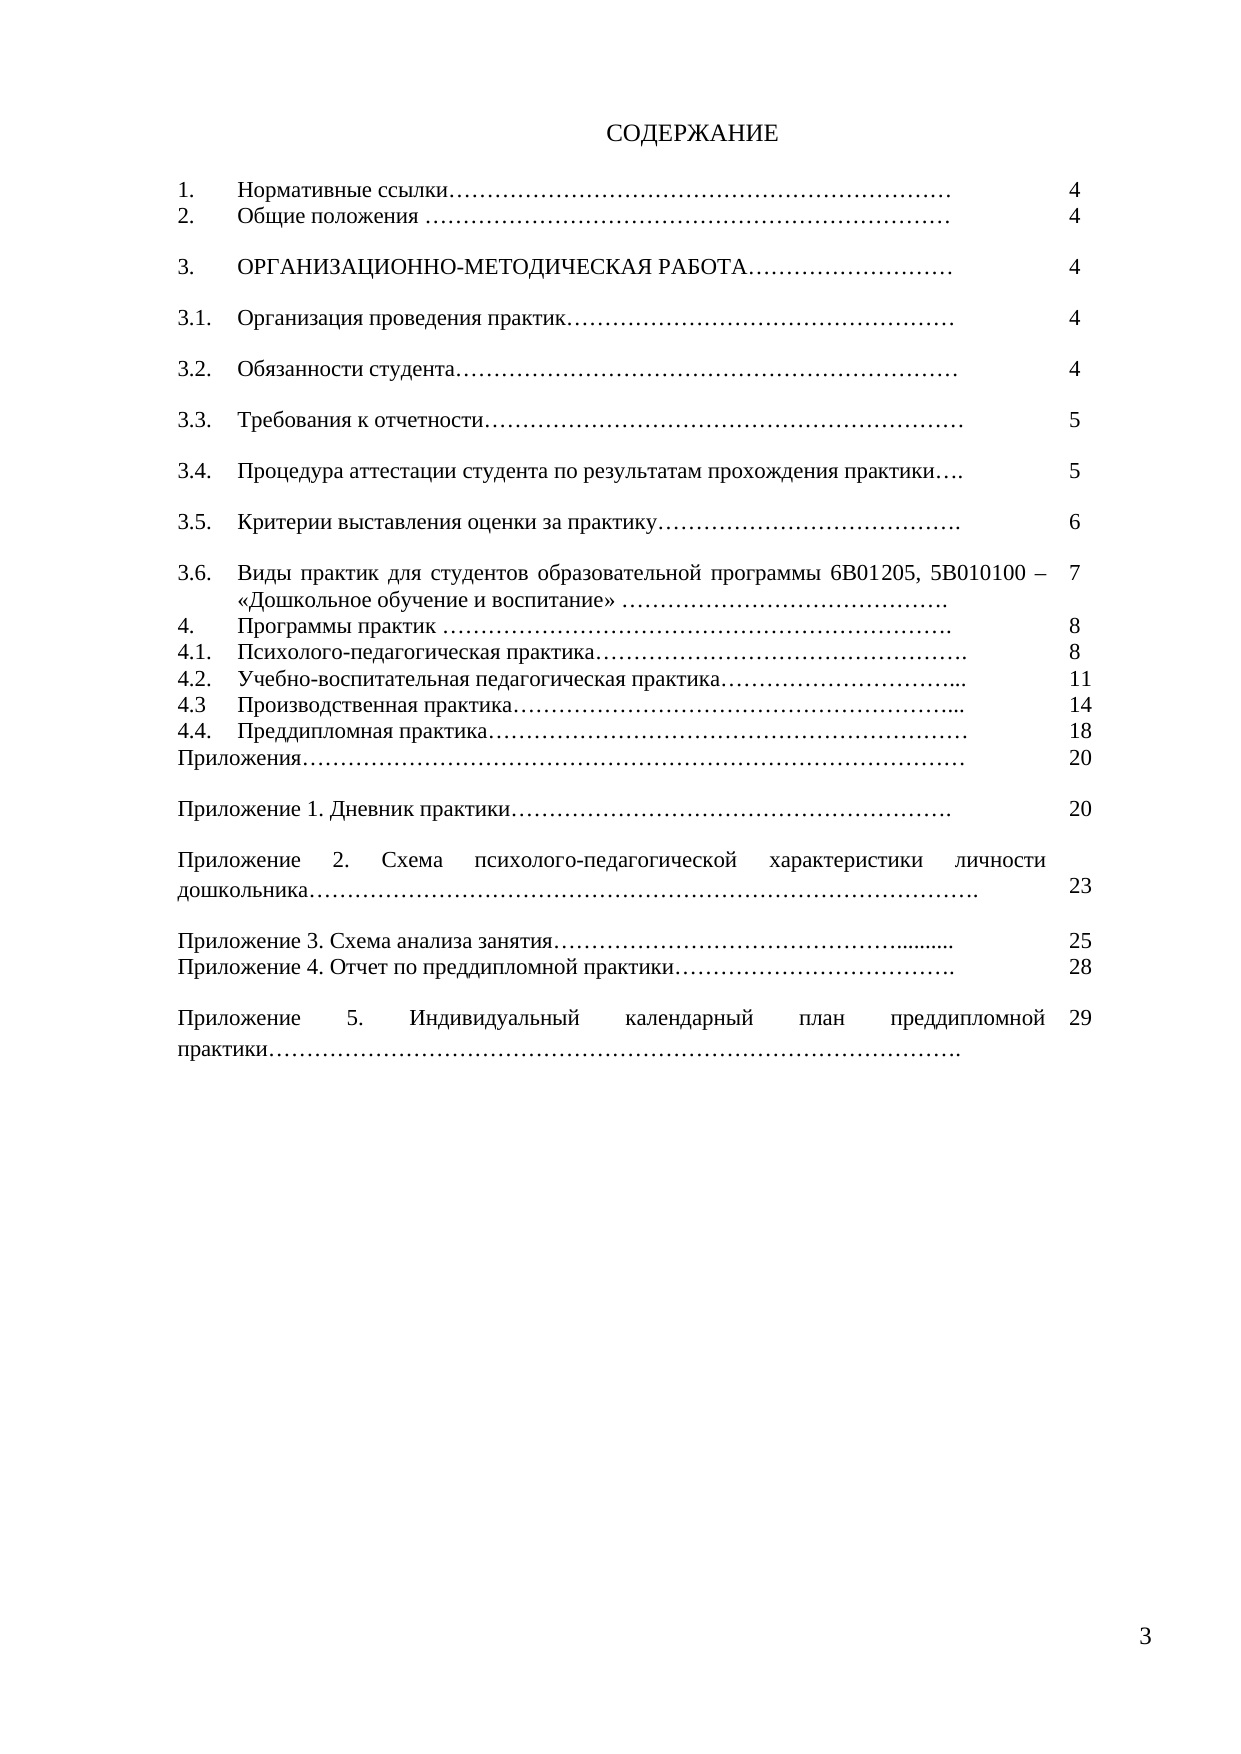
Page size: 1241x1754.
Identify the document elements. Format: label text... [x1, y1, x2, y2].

table_cell 20 [1058, 795, 1141, 846]
table_cell Виды практик для студентов образовательной программы 6В01205, 5В010100 – «Дошкольное обучение и воспитание» ……………………………………. [226, 559, 1058, 612]
table_cell 2. [166, 202, 226, 253]
table_cell 5 [1058, 457, 1141, 508]
table_cell 4 [1058, 304, 1141, 355]
table_cell 14 [1058, 691, 1141, 717]
table_cell 4.3 [166, 691, 226, 717]
table_cell 11 [1058, 665, 1141, 691]
table_cell Приложение 5. Индивидуальный календарный план преддипломной практики………………………………………………………………………………. [166, 1005, 1058, 1086]
table_cell 3.3. [166, 406, 226, 457]
table_cell Приложение 2. Схема психолого-педагогической характеристики личности дошкольника……………………………………………………………………………. [166, 846, 1058, 927]
table_cell Преддипломная практика……………………………………………………… [226, 718, 1058, 744]
table_cell 18 [1058, 718, 1141, 744]
text СОДЕРЖАНИЕ [177, 118, 1152, 147]
table_cell 29 [1058, 1005, 1141, 1086]
table_cell 25 [1058, 927, 1141, 953]
table_cell 4 [1058, 253, 1141, 304]
table_cell 7 [1058, 559, 1141, 612]
table_cell 23 [1058, 846, 1141, 927]
table_cell Требования к отчетности……………………………………………………… [226, 406, 1058, 457]
table_cell 8 [1058, 612, 1141, 638]
table_cell 20 [1058, 744, 1141, 795]
table_cell Общие положения …………………………………………………………… [226, 202, 1058, 253]
table_cell Производственная практика…………………………………………………... [226, 691, 1058, 717]
table_cell 3.5. [166, 508, 226, 559]
table_cell Приложение 1. Дневник практики…………………………………………………. [166, 795, 1058, 846]
table_header 1. [166, 176, 226, 202]
table_cell 4.2. [166, 665, 226, 691]
table_cell Организация проведения практик…………………………………………… [226, 304, 1058, 355]
table_cell Учебно-воспитательная педагогическая практика…………………………... [226, 665, 1058, 691]
table_cell 6 [1058, 508, 1141, 559]
table_cell Приложение 3. Схема анализа занятия……………………………………….......... [166, 927, 1058, 953]
table_cell 4.4. [166, 718, 226, 744]
table_cell Обязанности студента………………………………………………………… [226, 355, 1058, 406]
table_cell Психолого-педагогическая практика…………………………………………. [226, 638, 1058, 665]
table_header Нормативные ссылки………………………………………………………… [226, 176, 1058, 202]
table_header 4 [1058, 176, 1141, 202]
table_cell 3.6. [166, 559, 226, 612]
table_cell 28 [1058, 954, 1141, 1004]
table_cell 4. [166, 612, 226, 638]
table_cell 4.1. [166, 638, 226, 665]
table_cell ОРГАНИЗАЦИОННО-МЕТОДИЧЕСКАЯ РАБОТА……………………… [226, 253, 1058, 304]
table_cell 4 [1058, 355, 1141, 406]
table_cell 8 [1058, 638, 1141, 665]
table_cell Приложения…………………………………………………………………………… [166, 744, 1058, 795]
table_cell Программы практик …………………………………………………………. [226, 612, 1058, 638]
table_cell 4 [1058, 202, 1141, 253]
table_cell Приложение 4. Отчет по преддипломной практики………………………………. [166, 954, 1058, 1004]
table_cell 5 [1058, 406, 1141, 457]
table_cell Критерии выставления оценки за практику…………………………………. [226, 508, 1058, 559]
table_cell 3. [166, 253, 226, 304]
table_cell 3.2. [166, 355, 226, 406]
table_cell 3.4. [166, 457, 226, 508]
table_cell 3.1. [166, 304, 226, 355]
table_cell Процедура аттестации студента по результатам прохождения практики…. [226, 457, 1058, 508]
